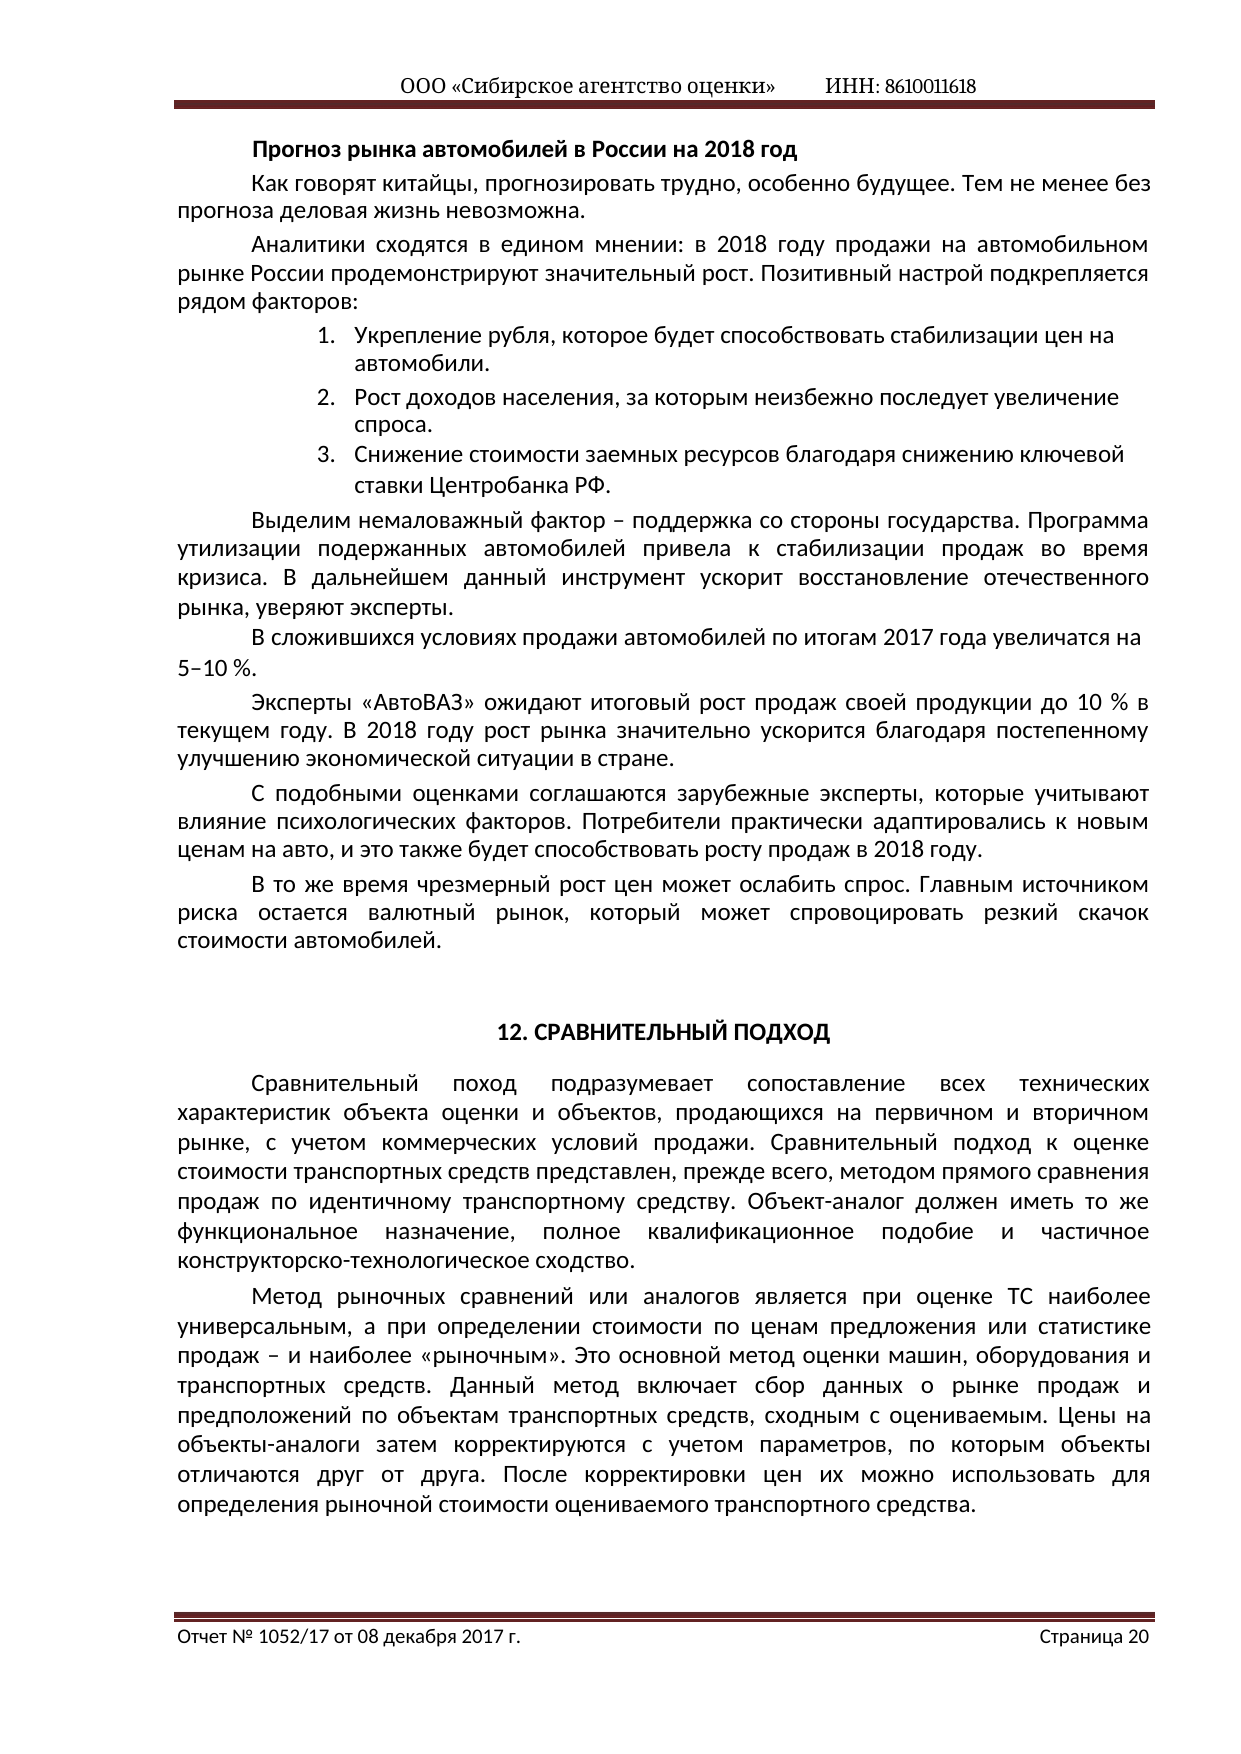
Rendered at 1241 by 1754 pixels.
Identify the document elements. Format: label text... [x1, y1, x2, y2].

text С подобными оценками соглашаются зарубежные эксперты, которые учитывают влияние психологических факторов. Потребители практически адаптировались к новым ценам на авто, и это также будет способствовать росту продаж в 2018 году. [177, 778, 1150, 864]
list Укрепление рубля, которое будет способствовать стабилизации цен на автомобили. [317, 322, 1150, 377]
text 5–10 %. [177, 652, 1152, 682]
text Аналитики сходятся в едином мнении: в 2018 году продажи на автомобильном рынке России продемонстрируют значительный рост. Позитивный настрой подкрепляется рядом факторов: [177, 230, 1150, 316]
text Сравнительный поход подразумевает сопоставление всех технических характеристик объекта оценки и объектов, продающихся на первичном и вторичном рынке, с учетом коммерческих условий продажи. Сравнительный подход к оценке стоимости транспортных средств представлен, прежде всего, методом прямого сравнения продаж по идентичному транспортному средству. Объект-аналог должен иметь то же функциональное назначение, полное квалификационное подобие и частичное конструкторско-технологическое сходство. [177, 1067, 1150, 1275]
text Метод рыночных сравнений или аналогов является при оценке ТС наиболее универсальным, а при определении стоимости по ценам предложения или статистике продаж – и наиболее «рыночным». Это основной метод оценки машин, оборудования и транспортных средств. Данный метод включает сбор данных о рынке продаж и предположений по объектам транспортных средств, сходным с оцениваемым. Цены на объекты-аналоги затем корректируются с учетом параметров, по которым объекты отличаются друг от друга. После корректировки цен их можно использовать для определения рыночной стоимости оцениваемого транспортного средства. [177, 1281, 1152, 1518]
list Рост доходов населения, за которым неизбежно последует увеличение спроса. [317, 383, 1150, 438]
text Как говорят китайцы, прогнозировать трудно, особенно будущее. Тем не менее без прогноза деловая жизнь невозможна. [177, 169, 1152, 224]
text ставки Центробанка РФ. [354, 469, 1152, 499]
text Эксперты «АвтоВАЗ» ожидают итоговый рост продаж своей продукции до 10 % в текущем году. В 2018 году рост рынка значительно ускорится благодаря постепенному улучшению экономической ситуации в стране. [177, 688, 1150, 773]
text Прогноз рынка автомобилей в России на 2018 год [252, 133, 1152, 163]
picture [174, 100, 1155, 109]
text Выделим немаловажный фактор – поддержка со стороны государства. Программа утилизации подержанных автомобилей привела к стабилизации продаж во время кризиса. В дальнейшем данный инструмент ускорит восстановление отечественного рынка, уверяют эксперты. [177, 505, 1150, 621]
list Снижение стоимости заемных ресурсов благодаря снижению ключевой [317, 438, 1152, 469]
text Отчет № 1052/17 от 08 декабря 2017 г. Страница 20 [177, 1623, 1152, 1648]
list то же время чрезмерный рост цен может ослабить спрос. Главным источником риска остается валютный рынок, который может спровоцировать резкий скачок стоимости автомобилей. [177, 869, 1150, 954]
text ООО «Сибирское агентство оценки» ИНН: 8610011618 [400, 74, 1152, 98]
picture [174, 1611, 1155, 1618]
list сложившихся условиях продажи автомобилей по итогам 2017 года увеличатся на [251, 621, 1152, 652]
text 12. СРАВНИТЕЛЬНЫЙ ПОДХОД [150, 1016, 1177, 1046]
